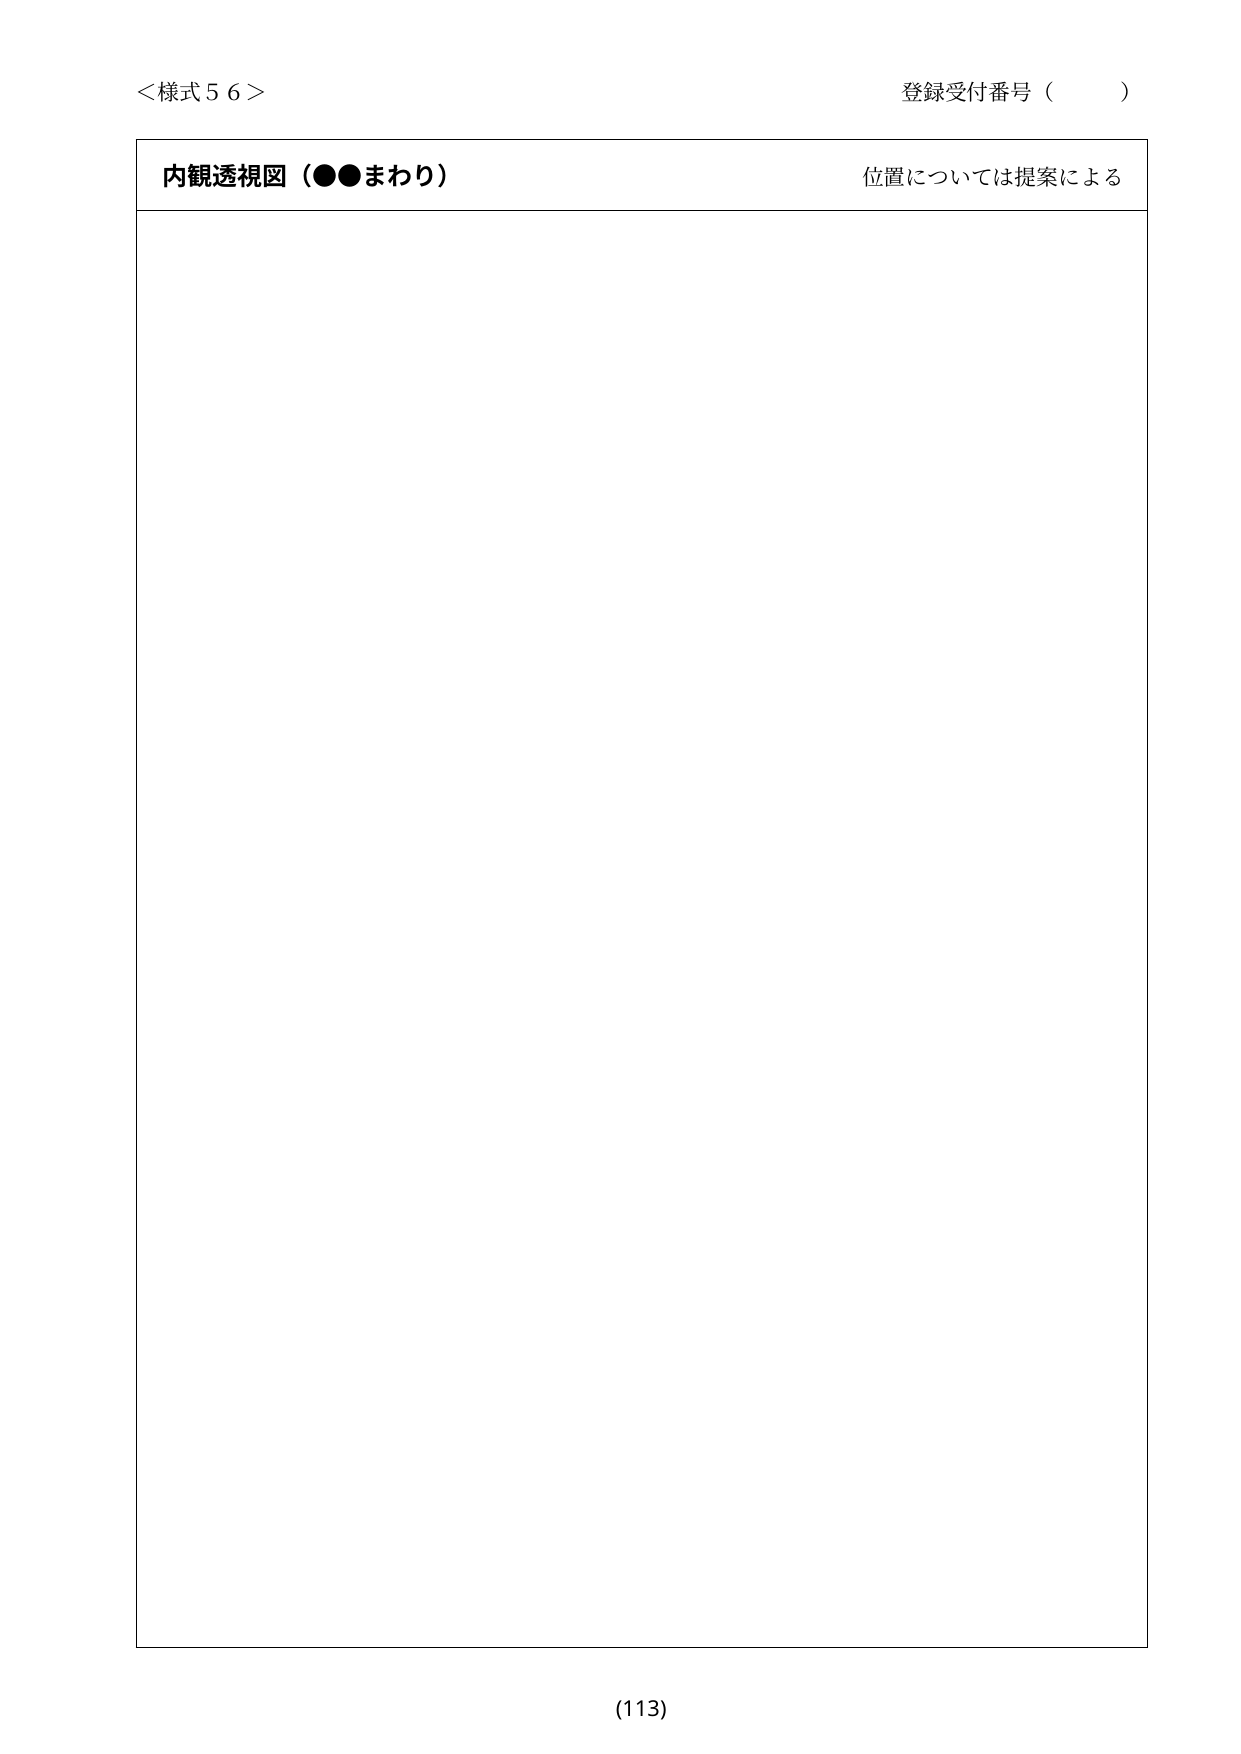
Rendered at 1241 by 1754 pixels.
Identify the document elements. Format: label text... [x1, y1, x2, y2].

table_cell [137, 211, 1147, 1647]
text ＜様式５６＞ 登録受付番号（ ） [135, 75, 1146, 107]
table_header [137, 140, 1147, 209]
